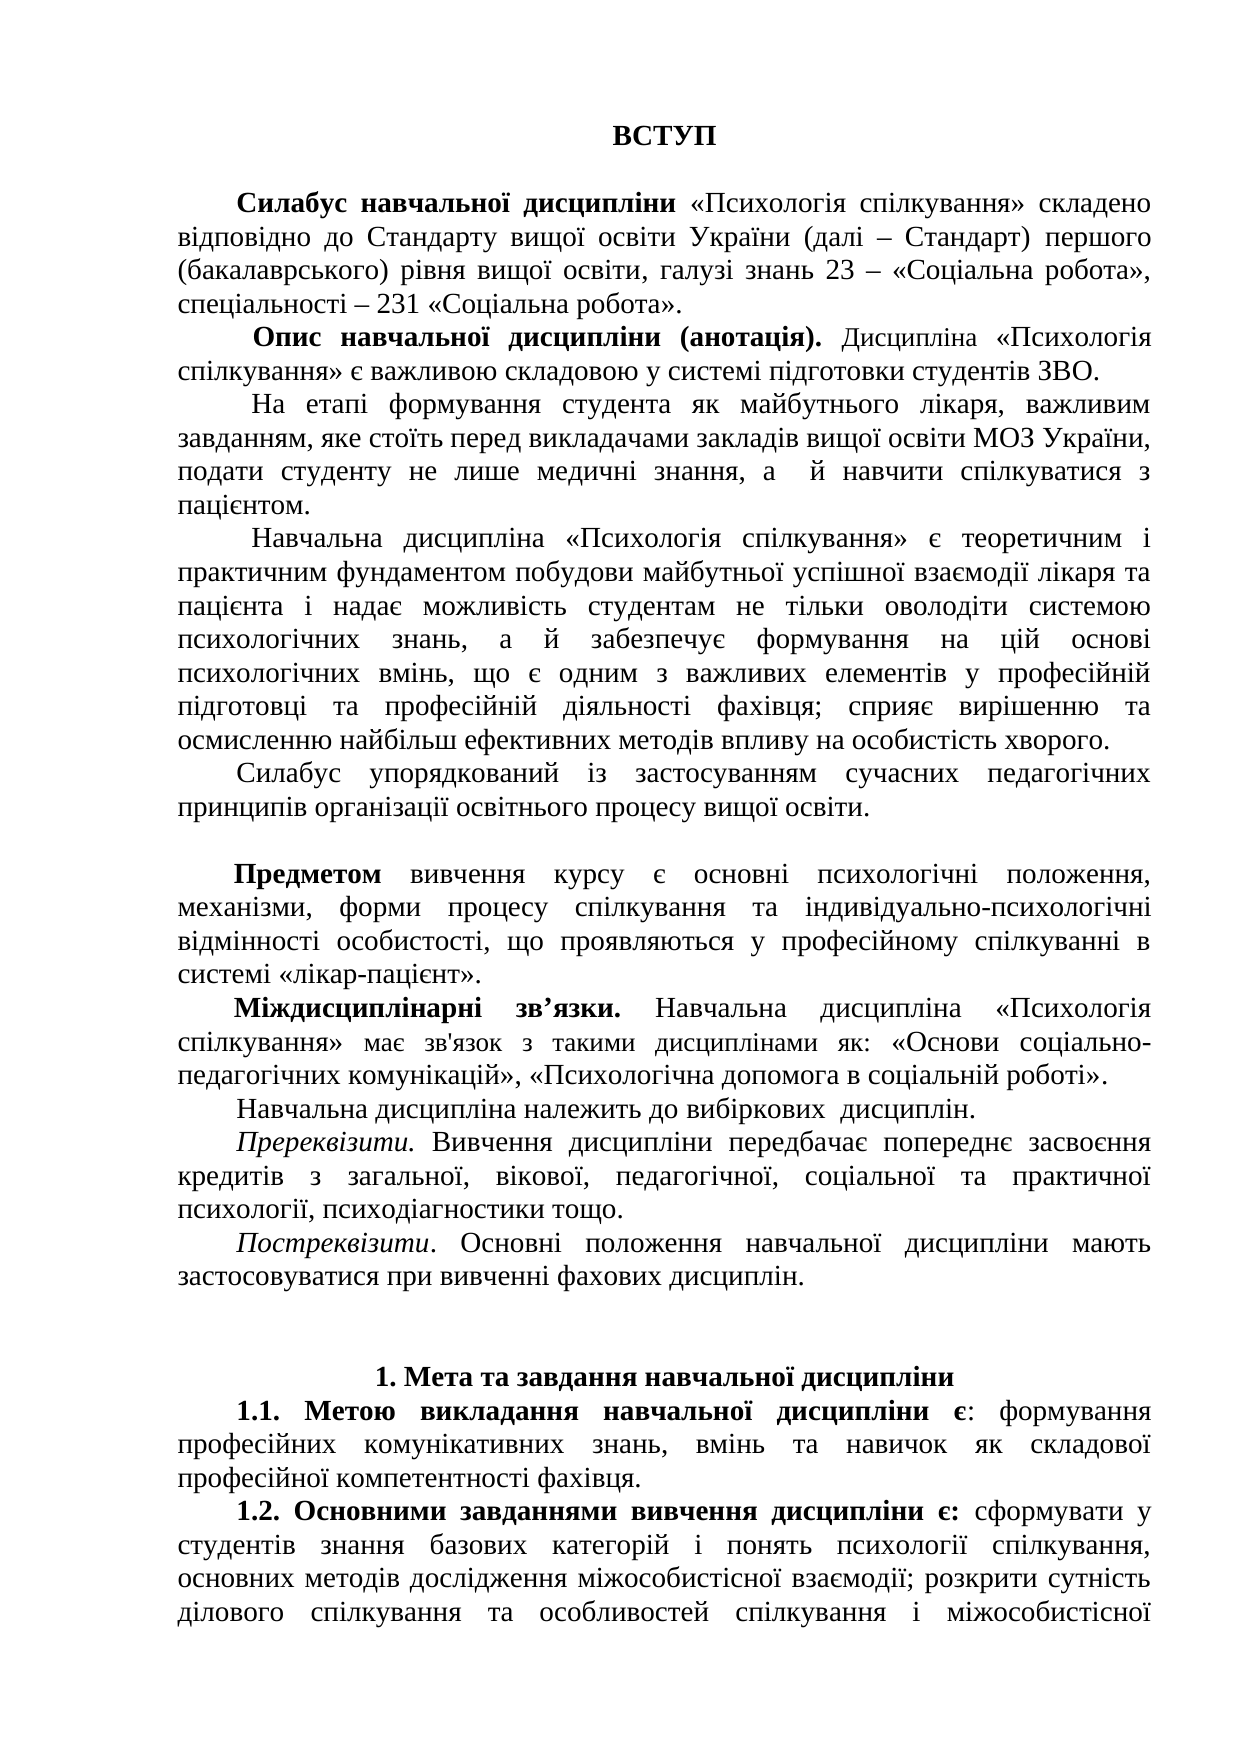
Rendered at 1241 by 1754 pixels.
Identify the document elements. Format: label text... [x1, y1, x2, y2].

text Навчальна дисципліна «Психологія спілкування» є теоретичним і практичним фундаментом побудови майбутньої успішної взаємодії лікаря та пацієнта і надає можливість студентам не тільки оволодіти системою психологічних знань, а й забезпечує формування на цій основі психологічних вмінь, що є одним з важливих елементів у професійній підготовці та професійній діяльності фахівця; сприяє вирішенню та осмисленню найбільш ефективних методів впливу на особистість хворого. [177, 521, 1152, 755]
text Міждисциплінарні зв’язки. Навчальна дисципліна «Психологія спілкування» має зв'язок з такими дисциплінами як: «Основи соціально-педагогічних комунікацій», «Психологічна допомога в соціальній роботі». [177, 990, 1152, 1091]
text Вступ [177, 118, 1152, 152]
text Силабус упорядкований із застосуванням сучасних педагогічних принципів організації освітнього процесу вищої освіти. [177, 755, 1152, 822]
text 1. Мета та завдання навчальної дисципліни [177, 1359, 1152, 1393]
text Постреквізити. Основні положення навчальної дисципліни мають застосовуватися при вивченні фахових дисциплін. [177, 1225, 1152, 1292]
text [177, 1493, 1152, 1627]
text Навчальна дисципліна належить до вибіркових дисциплін. [177, 1091, 1152, 1124]
text Пререквізити. Вивчення дисципліни передбачає попереднє засвоєння кредитів з загальної, вікової, педагогічної, соціальної та практичної психології, психодіагностики тощо. [177, 1124, 1152, 1225]
text Силабус навчальної дисципліни «Психологія спілкування» складено відповідно до Стандарту вищої освіти України (далі – Стандарт) першого (бакалаврського) рівня вищої освіти, галузі знань 23 – «Соціальна робота», спеціальності – 231 «Соціальна робота». [177, 185, 1152, 319]
text Предметом вивчення курсу є основні психологічні положення, механізми, форми процесу спілкування та індивідуально-психологічні відмінності особистості, що проявляються у професійному спілкуванні в системі «лікар-пацієнт». [177, 856, 1152, 990]
text На етапі формування студента як майбутнього лікаря, важливим завданням, яке стоїть перед викладачами закладів вищої освіти МОЗ України, подати студенту не лише медичні знання, а й навчити спілкуватися з пацієнтом. [177, 386, 1152, 521]
text Опис навчальної дисципліни (анотація). Дисципліна «Психологія спілкування» є важливою складовою у системі підготовки студентів ЗВО. [177, 319, 1152, 386]
text 1.1. Метою викладання навчальної дисципліни є: формування професійних комунікативних знань, вмінь та навичок як складової професійної компетентності фахівця. [177, 1393, 1152, 1493]
